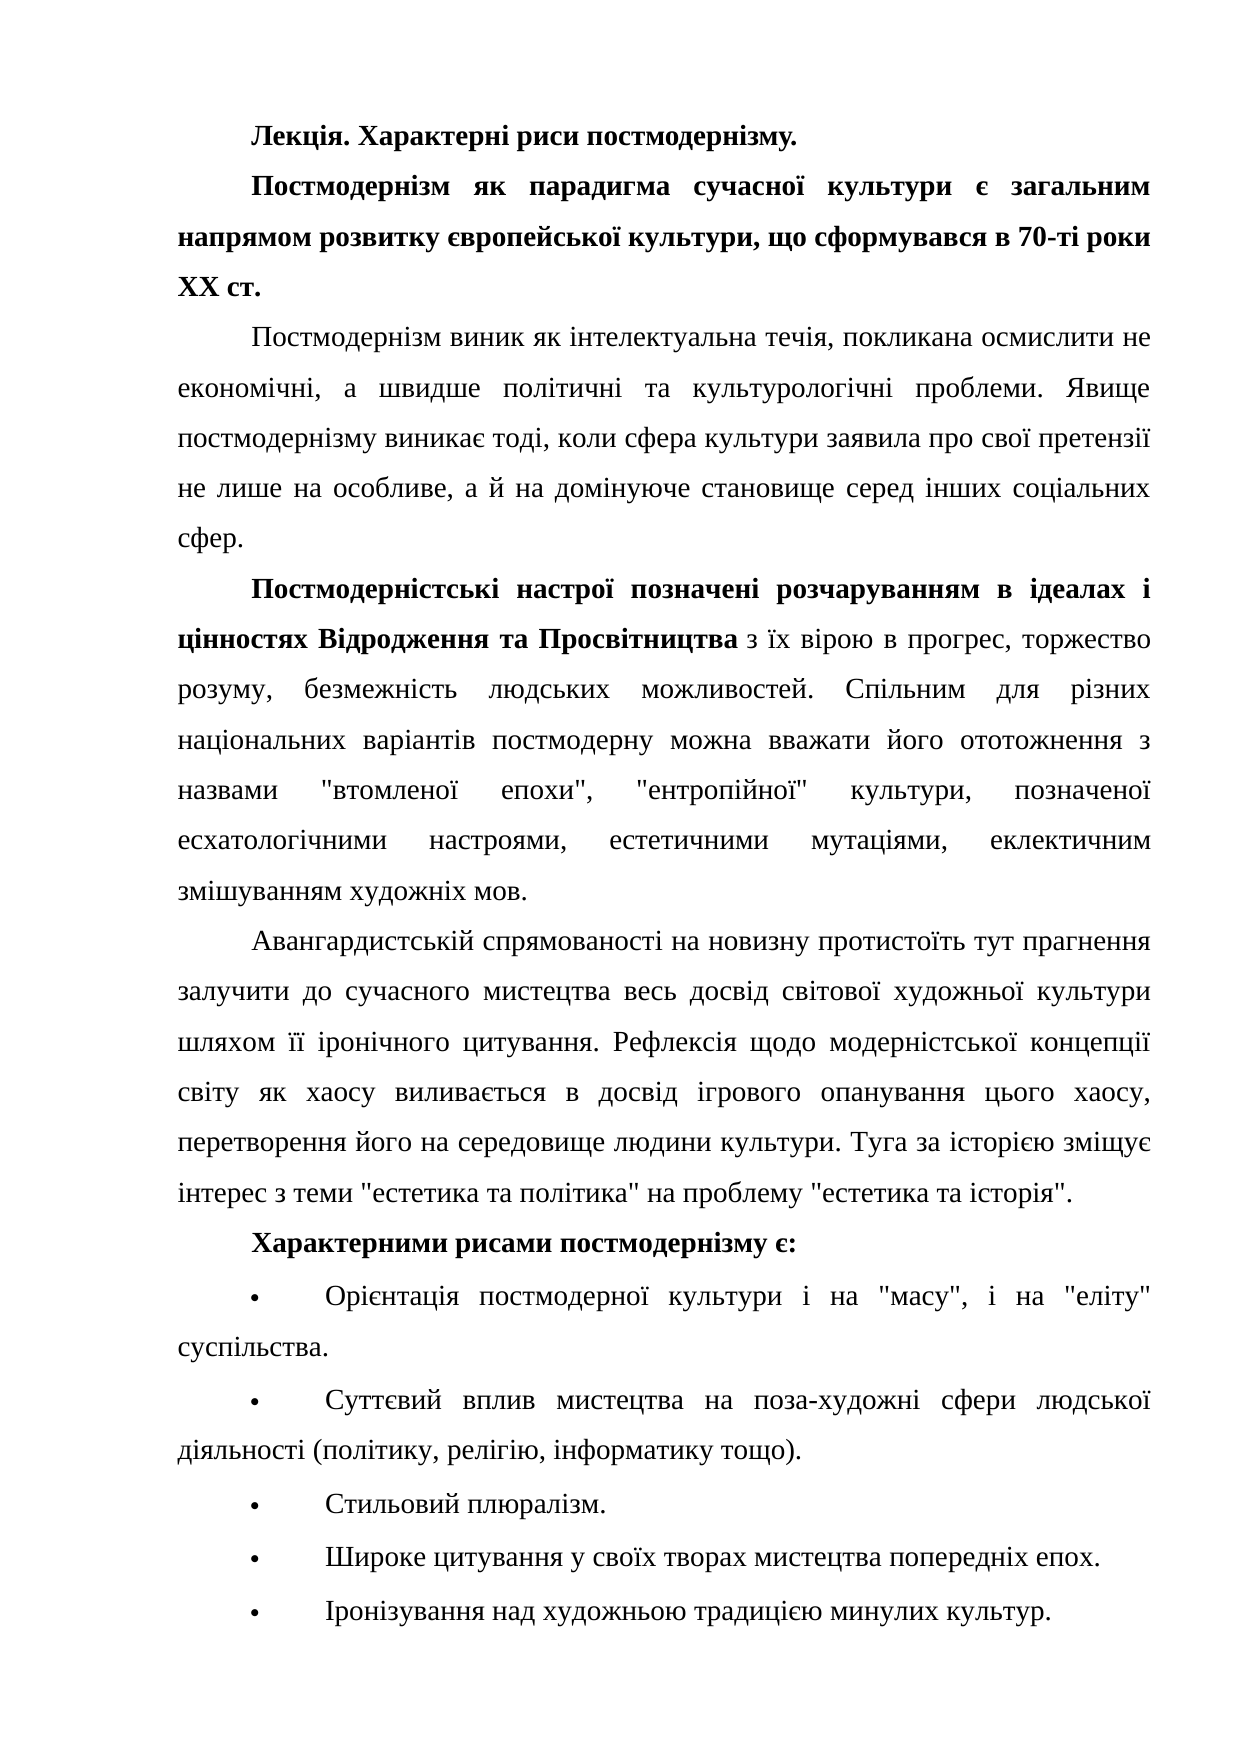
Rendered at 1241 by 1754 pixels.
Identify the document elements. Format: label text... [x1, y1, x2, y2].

list Іронізування над художньою традицією минулих культур. [177, 1593, 1152, 1626]
list Стильовий плюралізм. [177, 1486, 1152, 1519]
text Характерними рисами постмодернізму є: [177, 1225, 1152, 1258]
text Постмодернізм як парадигма сучасної культури є загальним напрямом розвитку європейської культури, що сформувався в 70-ті роки ХХ ст. [177, 168, 1152, 303]
text Постмодерністські настрої позначені розчаруванням в ідеалах і цінностях Відродження та Просвітництва з їх вірою в прогрес, торжество розуму, безмежність людських можливостей. Спільним для різних національних варіантів постмодерну можна вважати його ототожнення з назвами "втомленої епохи", "ентропійної" культури, позначеної есхатологічними настроями, естетичними мутаціями, еклектичним змішуванням художніх мов. [177, 571, 1152, 906]
list Суттєвий вплив мистецтва на поза-художні сфери людської діяльності (політику, релігію, інформатику тощо). [177, 1382, 1152, 1466]
text Постмодернізм виник як інтелектуальна течія, покликана осмислити не економічні, а швидше політичні та культурологічні проблеми. Явище постмодернізму виникає тоді, коли сфера культури заявила про свої претензії не лише на особливе, а й на домінуюче становище серед інших соціальних сфер. [177, 319, 1152, 554]
list Орієнтація постмодерної культури і на "масу", і на "еліту" суспільства. [177, 1278, 1152, 1362]
text Лекція. Характерні риси постмодернізму. [177, 118, 1152, 152]
text Авангардистській спрямованості на новизну протистоїть тут прагнення залучити до сучасного мистецтва весь досвід світової художньої культури шляхом її іронічного цитування. Рефлексія щодо модерністської концепції світу як хаосу виливається в досвід ігрового опанування цього хаосу, перетворення його на середовище людини культури. Туга за історією зміщує інтерес з теми "естетика та політика" на проблему "естетика та історія". [177, 923, 1152, 1208]
list Широке цитування у своїх творах мистецтва попередніх епох. [177, 1539, 1152, 1573]
